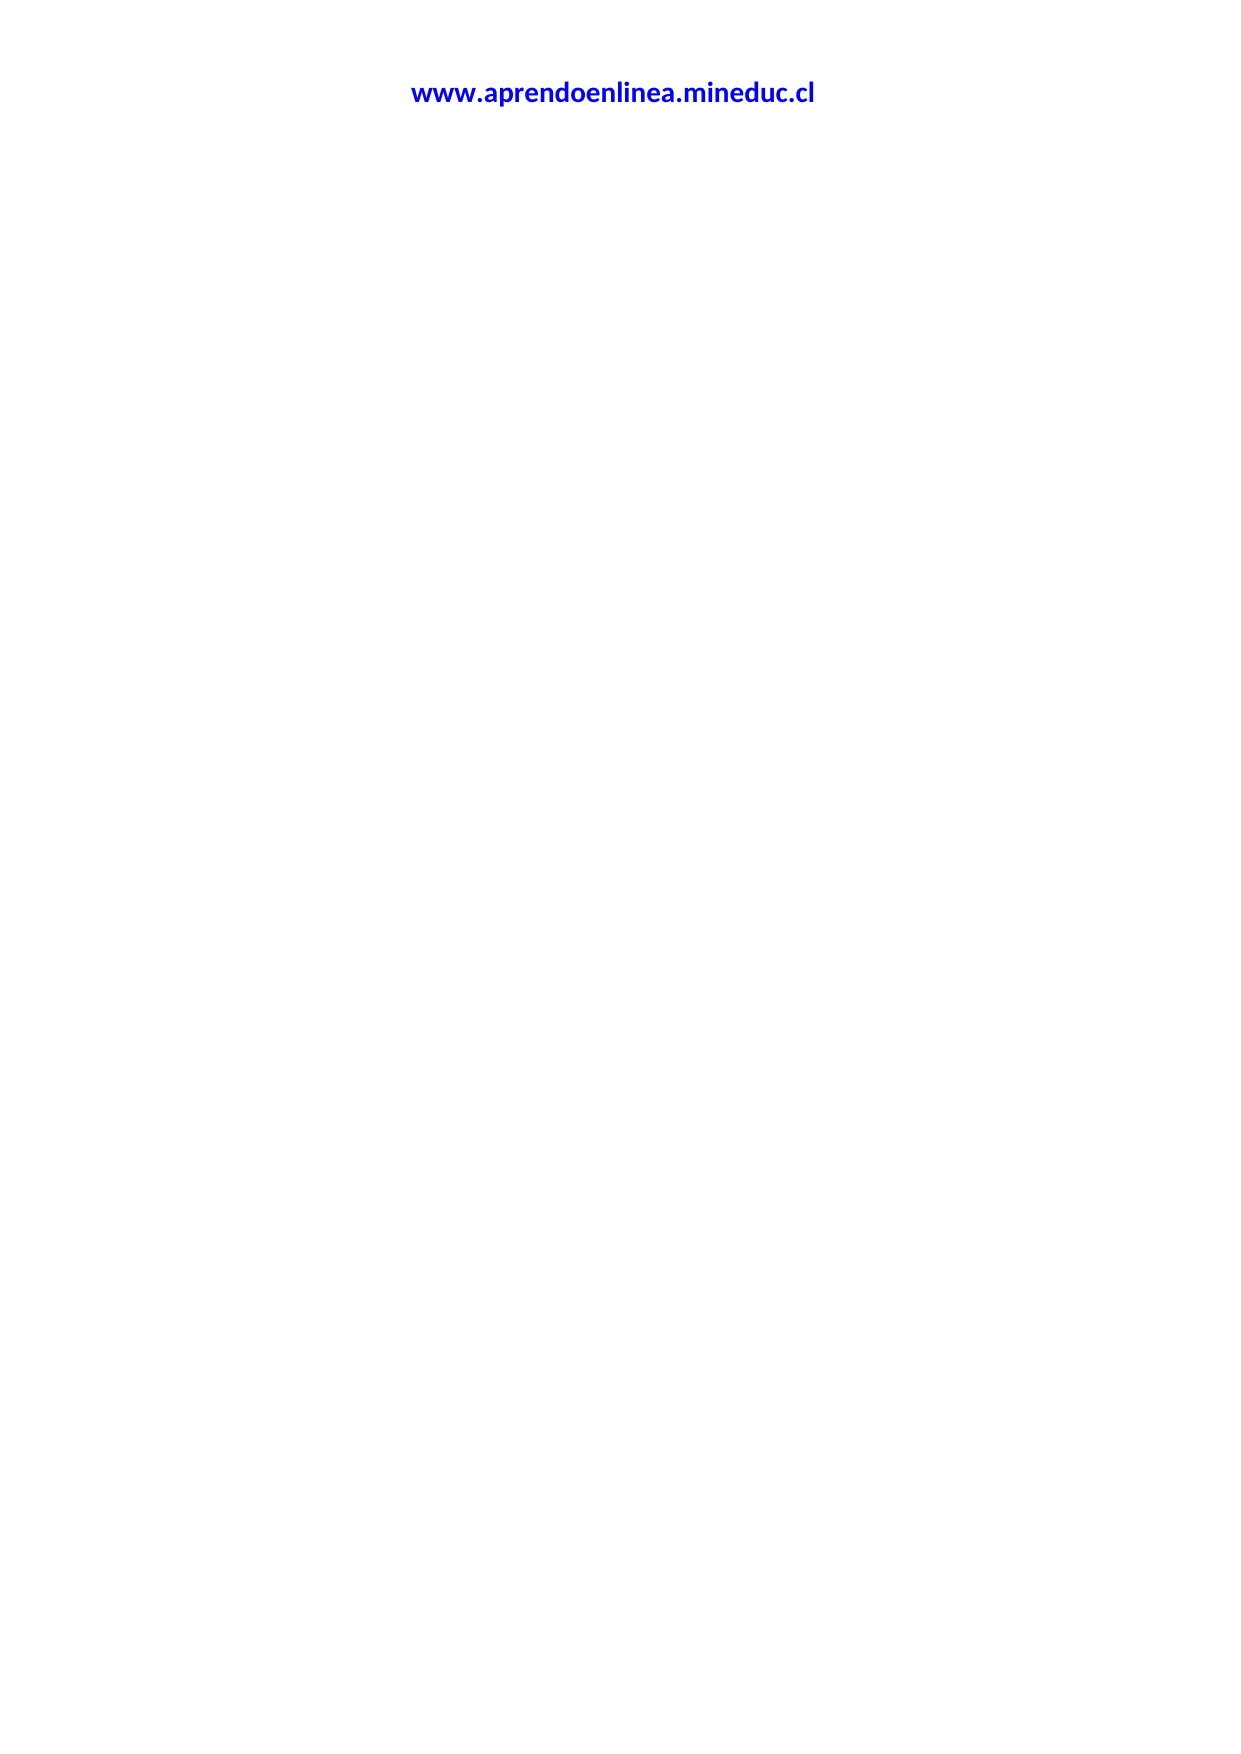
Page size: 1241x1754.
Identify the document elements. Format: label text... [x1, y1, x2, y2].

text www.aprendoenlinea.mineduc.cl [118, 74, 1107, 109]
